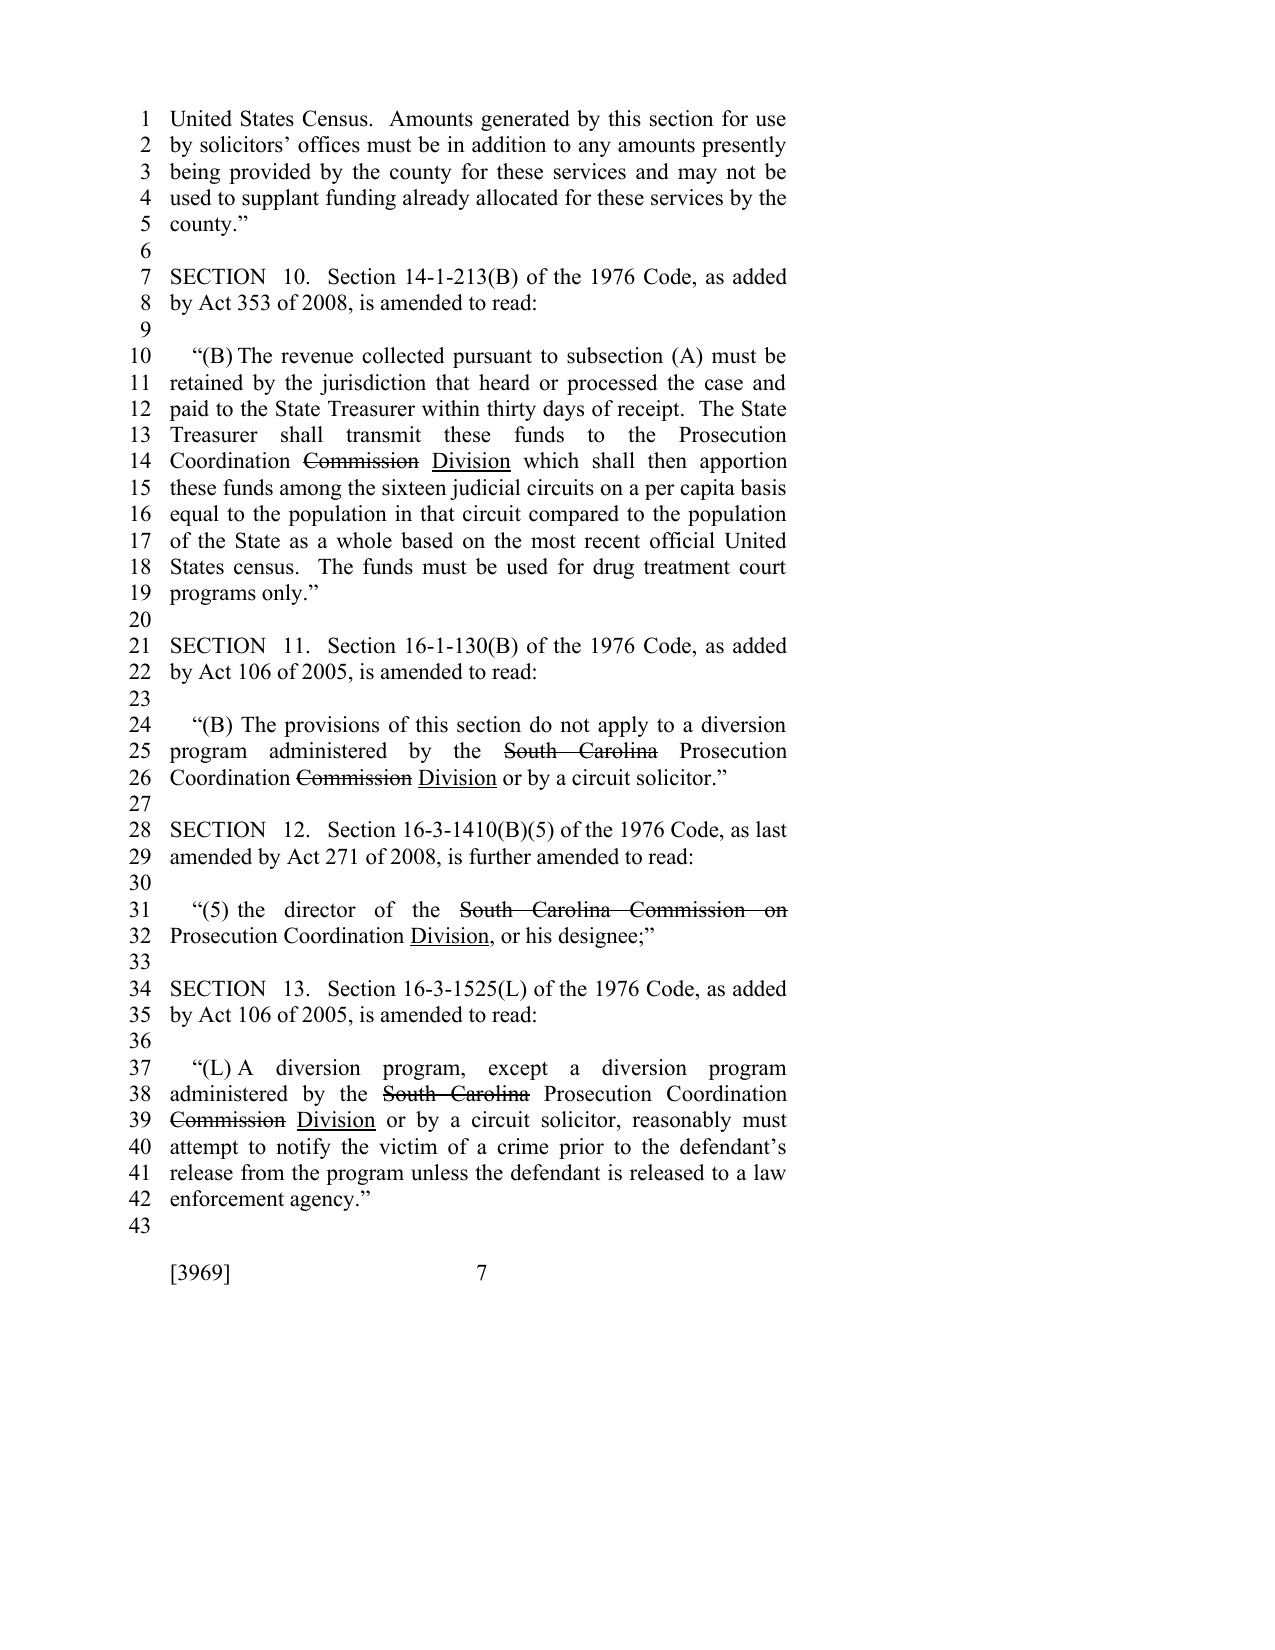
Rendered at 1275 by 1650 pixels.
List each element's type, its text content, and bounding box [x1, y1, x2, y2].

text SECTION 12. Section 16-3-1410(B)(5) of the 1976 Code, as last amended by Act 271 of 2008, is further amended to read: [169, 817, 787, 869]
text “(5) the director of the South Carolina Commission on Prosecution Coordination Division, or his designee;” [169, 896, 787, 948]
text “(B) The provisions of this section do not apply to a diversion program administered by the South Carolina Prosecution Coordination Commission Division or by a circuit solicitor.” [169, 711, 787, 790]
text SECTION 11. Section 16-1-130(B) of the 1976 Code, as added by Act 106 of 2005, is amended to read: [169, 632, 787, 685]
text SECTION 10. Section 14-1-213(B) of the 1976 Code, as added by Act 353 of 2008, is amended to read: [169, 263, 787, 316]
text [169, 105, 787, 237]
text “(L) A diversion program, except a diversion program administered by the South Carolina Prosecution Coordination Commission Division or by a circuit solicitor, reasonably must attempt to notify the victim of a crime prior to the defendant’s release from the program unless the defendant is released to a law enforcement agency.” [169, 1054, 787, 1212]
text “(B) The revenue collected pursuant to subsection (A) must be retained by the jurisdiction that heard or processed the case and paid to the State Treasurer within thirty days of receipt. The State Treasurer shall transmit these funds to the Prosecution Coordination Commission Division which shall then apportion these funds among the sixteen judicial circuits on a per capita basis equal to the population in that circuit compared to the population of the State as a whole based on the most recent official United States census. The funds must be used for drug treatment court programs only.” [169, 342, 787, 606]
text SECTION 13. Section 16-3-1525(L) of the 1976 Code, as added by Act 106 of 2005, is amended to read: [169, 975, 787, 1027]
